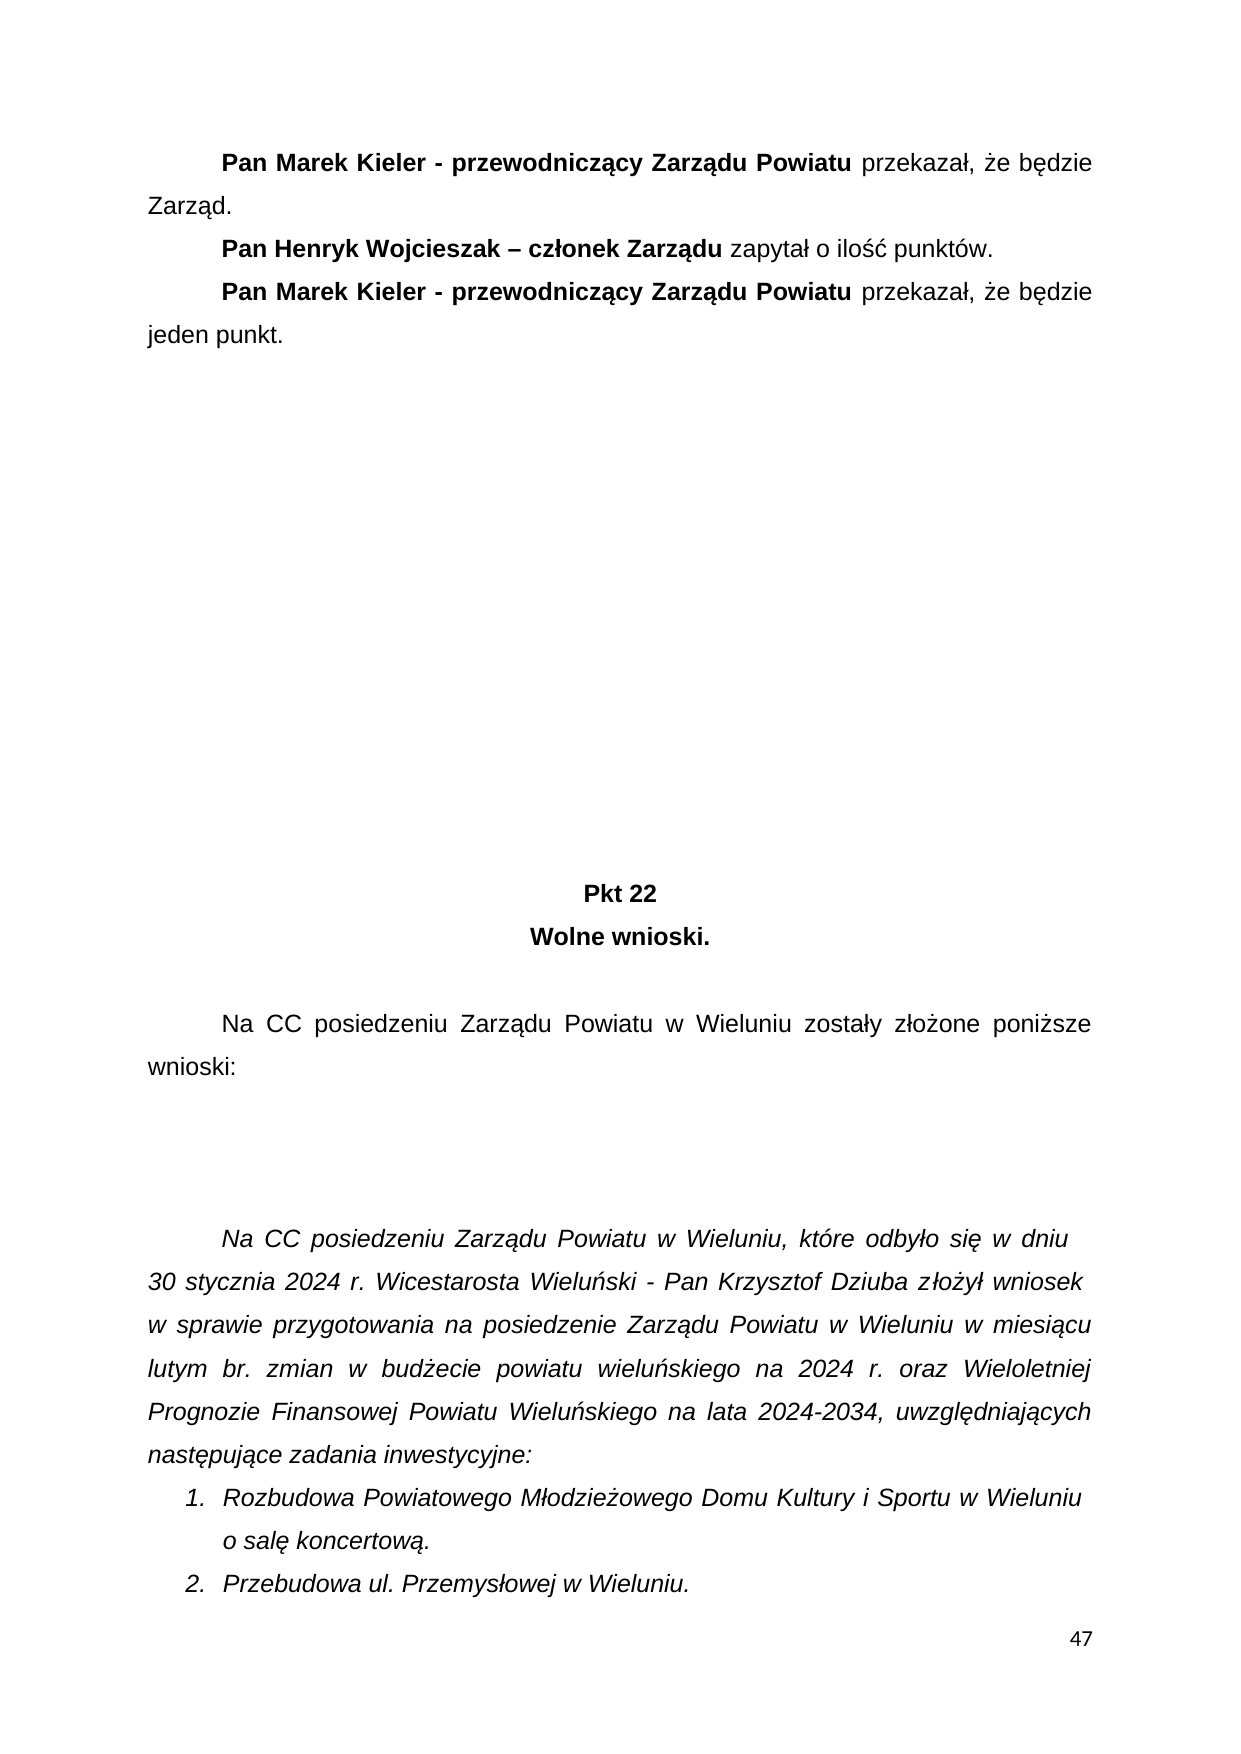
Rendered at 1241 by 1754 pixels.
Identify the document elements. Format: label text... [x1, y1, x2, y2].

list Przebudowa ul. Przemysłowej w Wieluniu. [185, 1569, 1093, 1598]
text Na CC posiedzeniu Zarządu Powiatu w Wieluniu zostały złożone poniższe wnioski: [148, 1008, 1093, 1080]
text Na CC posiedzeniu Zarządu Powiatu w Wieluniu, które odbyło się w dniu 30 stycznia 2024 r. Wicestarosta Wieluński - Pan Krzysztof Dziuba złożył wniosek w sprawie przygotowania na posiedzenie Zarządu Powiatu w Wieluniu w miesiącu lutym br. zmian w budżecie powiatu wieluńskiego na 2024 r. oraz Wieloletniej Prognozie Finansowej Powiatu Wieluńskiego na lata 2024-2034, uwzględniających następujące zadania inwestycyjne: [148, 1224, 1093, 1468]
text Wolne wnioski. [148, 922, 1093, 951]
text Pan Marek Kieler - przewodniczący Zarządu Powiatu przekazał, że będzie Zarząd. Pan Henryk Wojcieszak – członek Zarządu zapytał o ilość punktów. [148, 148, 1093, 263]
text Pkt 22 [148, 879, 1093, 908]
list Rozbudowa Powiatowego Młodzieżowego Domu Kultury i Sportu w Wieluniu o salę koncertową. [185, 1483, 1093, 1555]
text Pan Marek Kieler - przewodniczący Zarządu Powiatu przekazał, że będzie jeden punkt. [148, 277, 1093, 391]
